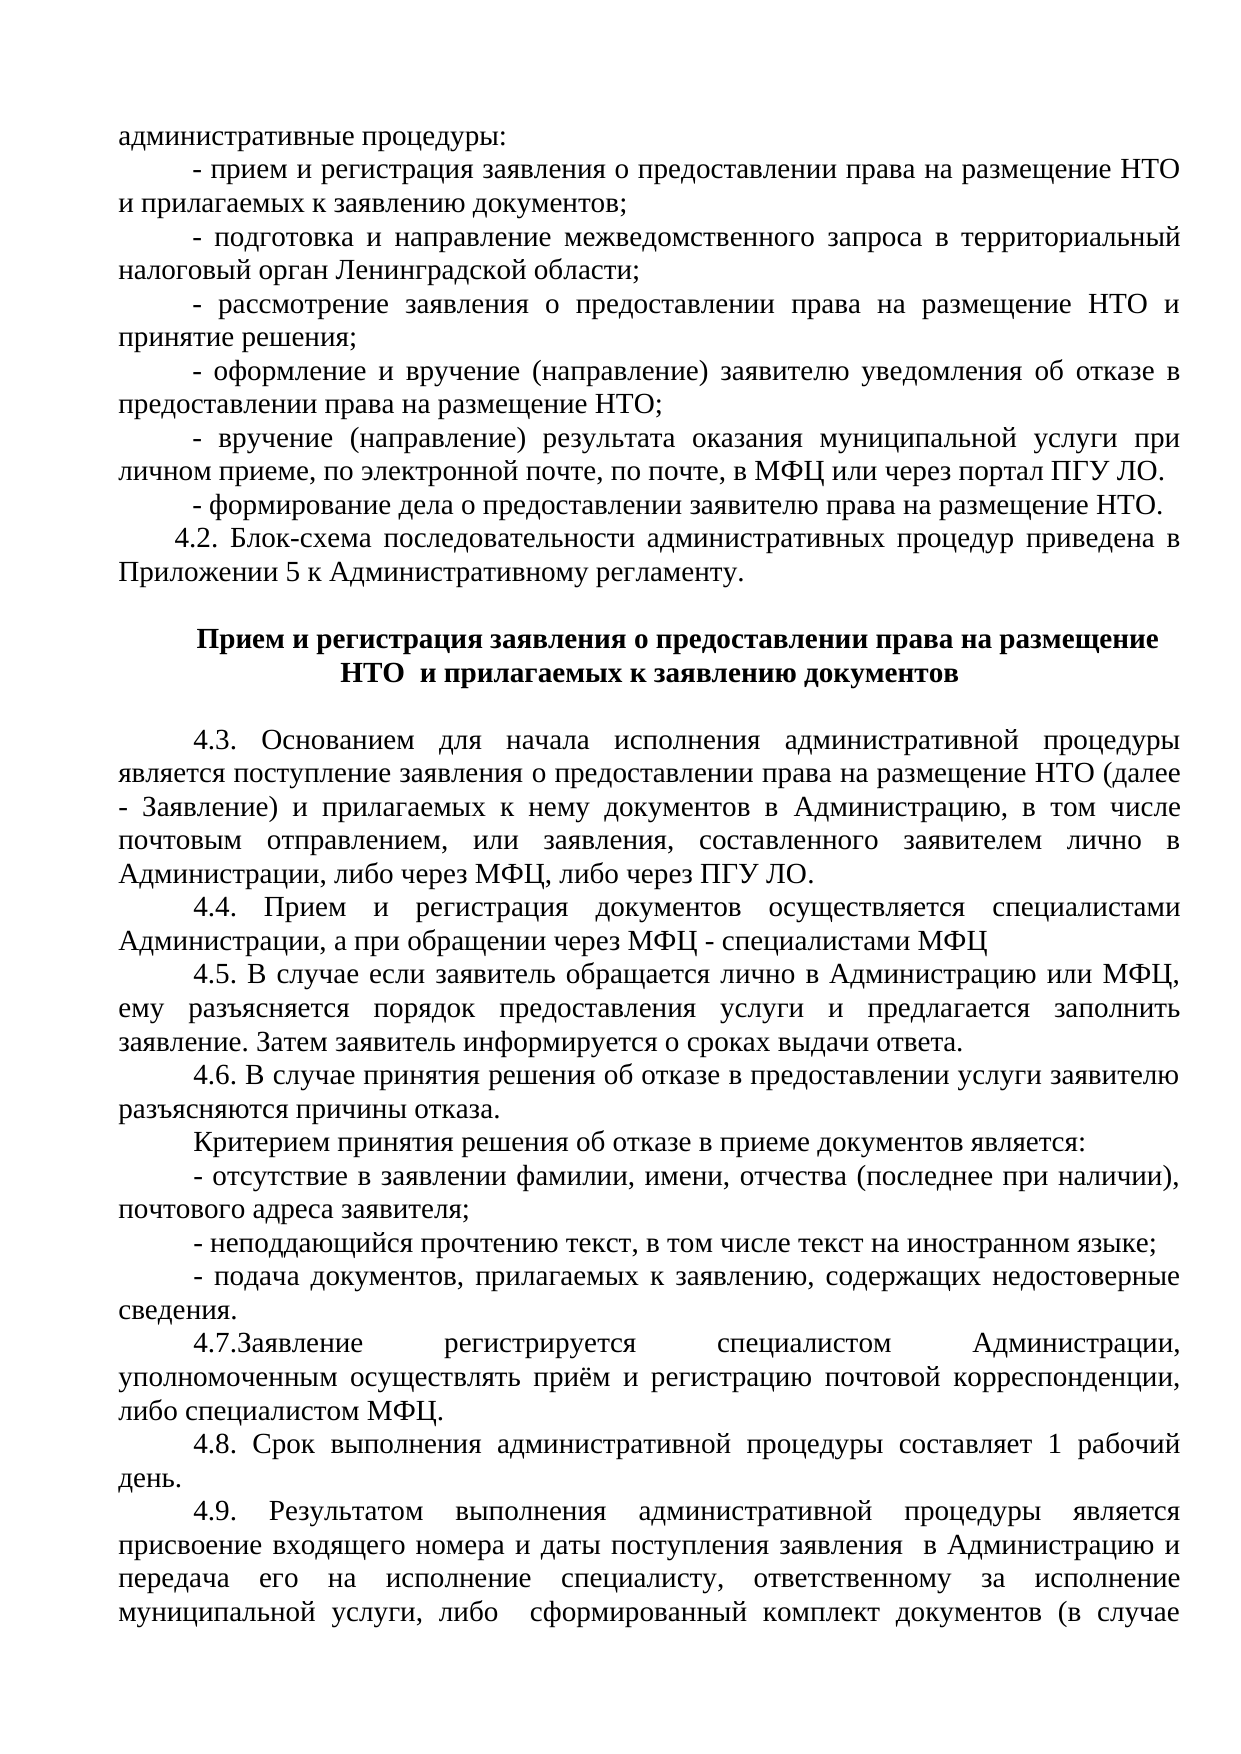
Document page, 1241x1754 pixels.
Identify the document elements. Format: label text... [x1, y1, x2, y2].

text Прием и регистрация заявления о предоставлении права на размещение НТО и прилагаемых к заявлению документов [118, 621, 1181, 688]
text 4.3. Основанием для начала исполнения административной процедуры является поступление заявления о предоставлении права на размещение НТО (далее - Заявление) и прилагаемых к нему документов в Администрацию, в том числе почтовым отправлением, или заявления, составленного заявителем лично в Администрации, либо через МФЦ, либо через ПГУ ЛО. [118, 722, 1181, 889]
text 4.7.Заявление регистрируется специалистом Администрации, уполномоченным осуществлять приём и регистрацию почтовой корреспонденции, либо специалистом МФЦ. [118, 1326, 1181, 1426]
text - оформление и вручение (направление) заявителю уведомления об отказе в предоставлении права на размещение НТО; [118, 353, 1181, 420]
text 4.6. В случае принятия решения об отказе в предоставлении услуги заявителю разъясняются причины отказа. [118, 1057, 1181, 1124]
text - неподдающийся прочтению текст, в том числе текст на иностранном языке; [118, 1225, 1181, 1258]
text - подготовка и направление межведомственного запроса в территориальный налоговый орган Ленинградской области; [118, 219, 1181, 286]
text 4.4. Прием и регистрация документов осуществляется специалистами Администрации, а при обращении через МФЦ - специалистами МФЦ [118, 889, 1181, 957]
text 4.8. Срок выполнения административной процедуры составляет 1 рабочий день. [118, 1426, 1181, 1493]
text - формирование дела о предоставлении заявителю права на размещение НТО. [118, 487, 1181, 521]
text - прием и регистрация заявления о предоставлении права на размещение НТО и прилагаемых к заявлению документов; [118, 152, 1181, 219]
text - отсутствие в заявлении фамилии, имени, отчества (последнее при наличии), почтового адреса заявителя; [118, 1158, 1181, 1225]
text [118, 118, 1181, 152]
text Критерием принятия решения об отказе в приеме документов является: [118, 1124, 1181, 1158]
text 4.2. Блок-схема последовательности административных процедур приведена в Приложении 5 к Административному регламенту. [118, 521, 1181, 588]
text - вручение (направление) результата оказания муниципальной услуги при личном приеме, по электронной почте, по почте, в МФЦ или через портал ПГУ ЛО. [118, 420, 1181, 487]
text - рассмотрение заявления о предоставлении права на размещение НТО и принятие решения; [118, 286, 1181, 353]
text 4.5. В случае если заявитель обращается лично в Администрацию или МФЦ, ему разъясняется порядок предоставления услуги и предлагается заполнить заявление. Затем заявитель информируется о сроках выдачи ответа. [118, 957, 1181, 1057]
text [118, 1493, 1181, 1627]
text - подача документов, прилагаемых к заявлению, содержащих недостоверные сведения. [118, 1258, 1181, 1326]
